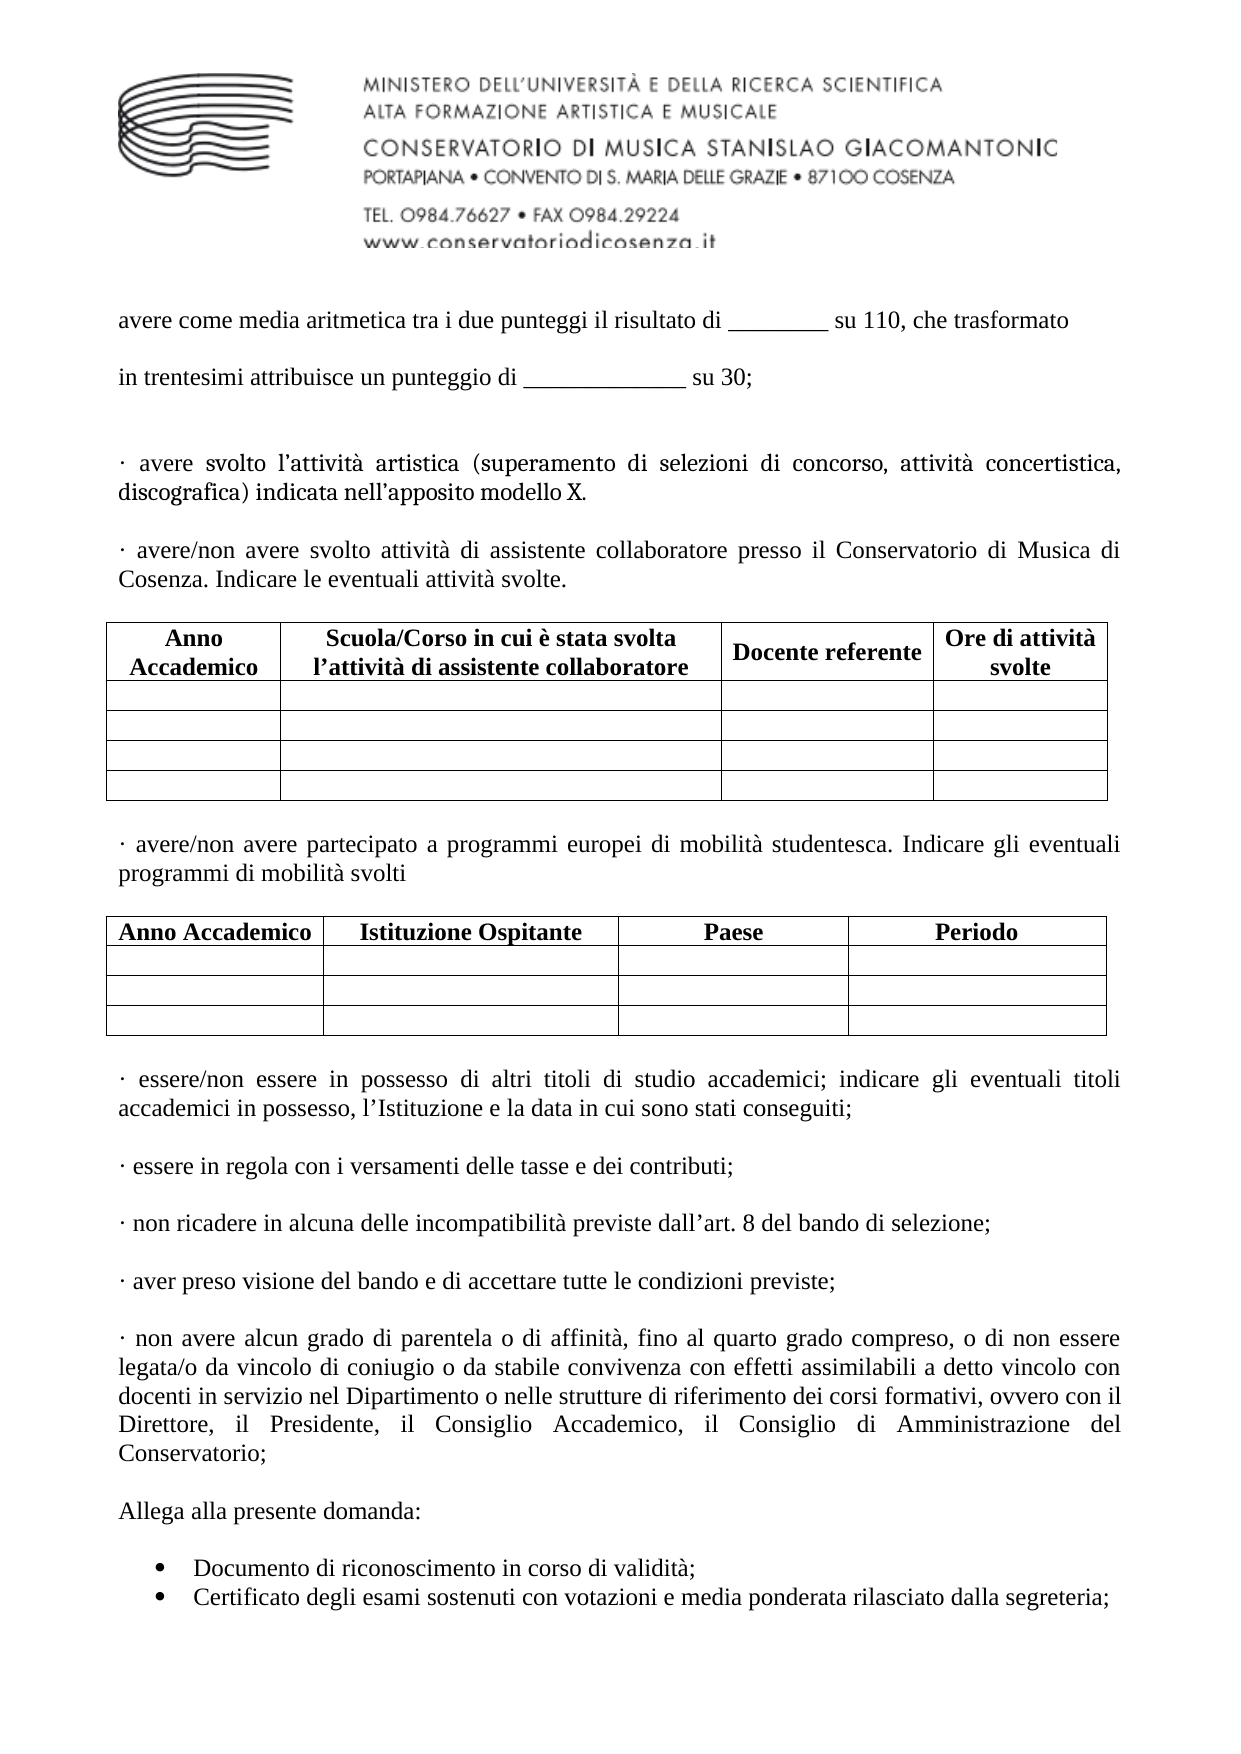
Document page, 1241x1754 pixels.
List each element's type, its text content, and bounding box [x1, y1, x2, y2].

table_header Scuola/Corso in cui è stata svolta l’attività di assistente collaboratore [281, 623, 721, 680]
list Documento di riconoscimento in corso di validità; [156, 1553, 1122, 1582]
text · non avere alcun grado di parentela o di affinità, fino al quarto grado compreso, o di non essere legata/o da vincolo di coniugio o da stabile convivenza con effetti assimilabili a detto vincolo con docenti in servizio nel Dipartimento o nelle strutture di riferimento dei corsi formativi, ovvero con il Direttore, il Presidente, il Consiglio Accademico, il Consiglio di Amministrazione del Conservatorio; [118, 1323, 1122, 1467]
table_header Periodo [849, 917, 1106, 945]
table_cell [619, 946, 848, 975]
table_cell [934, 681, 1107, 710]
table_cell [324, 1006, 618, 1035]
table_header Anno Accademico [107, 623, 280, 680]
table_header Paese [619, 917, 848, 945]
table_cell [281, 741, 721, 770]
table_cell [722, 771, 933, 799]
table_cell [934, 771, 1107, 799]
table_cell [281, 771, 721, 799]
table_cell [107, 1006, 323, 1035]
table_cell [619, 1006, 848, 1035]
table_cell [722, 681, 933, 710]
table_header Docente referente [722, 623, 933, 680]
table_cell [934, 711, 1107, 740]
table_cell [107, 711, 280, 740]
list Certificato degli esami sostenuti con votazioni e media ponderata rilasciato dalla segreteria; [156, 1582, 1122, 1611]
table_cell [324, 976, 618, 1005]
table_cell [934, 741, 1107, 770]
text Allega alla presente domanda: [118, 1496, 1122, 1524]
table_cell [722, 741, 933, 770]
text · essere in regola con i versamenti delle tasse e dei contributi; [118, 1151, 1122, 1179]
table_cell [281, 711, 721, 740]
text · avere svolto l’attività artistica (superamento di selezioni di concorso, attività concertistica, discografica) indicata nell’apposito modello X. [118, 448, 1122, 507]
text in trentesimi attribuisce un punteggio di _____________ su 30; [118, 362, 1122, 391]
table_header Anno Accademico [107, 917, 323, 945]
table_cell [619, 976, 848, 1005]
text avere come media aritmetica tra i due punteggi il risultato di ________ su 110, che trasformato [118, 305, 1122, 333]
table_header Ore di attività svolte [934, 623, 1107, 680]
table_cell [107, 771, 280, 799]
table_header Istituzione Ospitante [324, 917, 618, 945]
text · aver preso visione del bando e di accettare tutte le condizioni previste; [118, 1266, 1122, 1294]
table_cell [849, 976, 1106, 1005]
table_cell [849, 1006, 1106, 1035]
table_cell [107, 946, 323, 975]
table_cell [281, 681, 721, 710]
table_cell [722, 711, 933, 740]
text · avere/non avere svolto attività di assistente collaboratore presso il Conservatorio di Musica di Cosenza. Indicare le eventuali attività svolte. [118, 536, 1122, 593]
table_cell [324, 946, 618, 975]
text · avere/non avere partecipato a programmi europei di mobilità studentesca. Indicare gli eventuali programmi di mobilità svolti [118, 829, 1122, 887]
text · essere/non essere in possesso di altri titoli di studio accademici; indicare gli eventuali titoli accademici in possesso, l’Istituzione e la data in cui sono stati conseguiti; [118, 1064, 1122, 1122]
text · non ricadere in alcuna delle incompatibilità previste dall’art. 8 del bando di selezione; [118, 1208, 1122, 1237]
table_cell [107, 976, 323, 1005]
table_cell [107, 681, 280, 710]
table_cell [849, 946, 1106, 975]
table_cell [107, 741, 280, 770]
